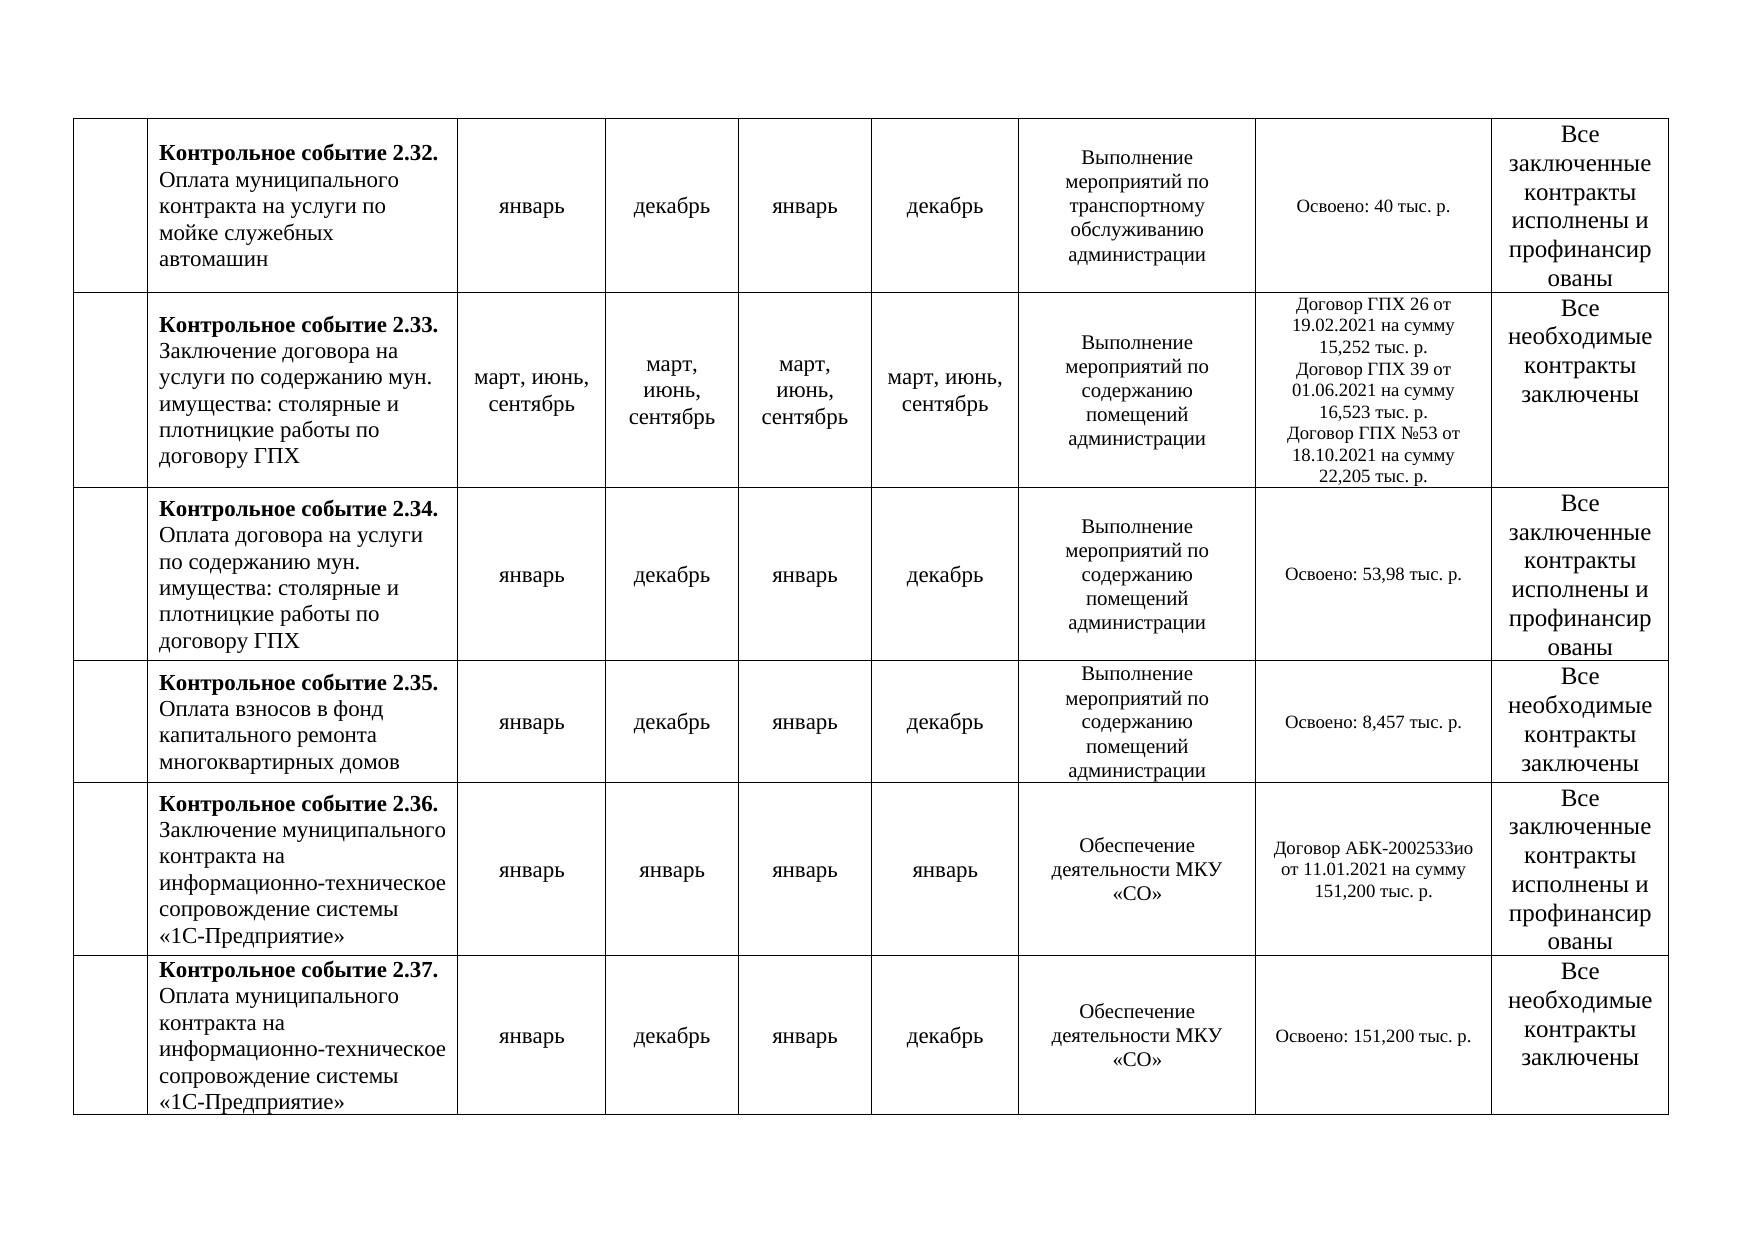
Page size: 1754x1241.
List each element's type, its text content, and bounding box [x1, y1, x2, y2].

table_cell Контрольное событие 2.36. Заключение муниципального контракта на информационно-техническое сопровождение системы «1С-Предприятие» [148, 783, 457, 955]
table_cell Выполнение мероприятий по содержанию помещений администрации [1019, 488, 1255, 660]
table_cell Контрольное событие 2.35. Оплата взносов в фонд капитального ремонта многоквартирных домов [148, 661, 457, 782]
table_cell Контрольное событие 2.37. Оплата муниципального контракта на информационно-техническое сопровождение системы «1С-Предприятие» [148, 956, 457, 1114]
table_cell Освоено: 151,200 тыс. р. [1256, 956, 1491, 1114]
table_cell январь [739, 488, 871, 660]
table_cell декабрь [872, 488, 1018, 660]
table_cell декабрь [606, 488, 738, 660]
table_cell январь [458, 119, 605, 292]
table_cell март, июнь, сентябрь [739, 293, 871, 487]
table_cell Договор ГПХ 26 от 19.02.2021 на сумму 15,252 тыс. р. Договор ГПХ 39 от 01.06.2021 на сумму 16,523 тыс. р. Договор ГПХ №53 от 18.10.2021 на сумму 22,205 тыс. р. [1256, 293, 1491, 487]
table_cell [1019, 119, 1255, 292]
table_cell декабрь [872, 956, 1018, 1114]
table_cell Освоено: 40 тыс. р. [1256, 119, 1491, 292]
table_cell Выполнение мероприятий по содержанию помещений администрации [1019, 293, 1255, 487]
table_cell [74, 783, 147, 955]
table_cell декабрь [872, 119, 1018, 292]
table_cell январь [458, 783, 605, 955]
table_cell март, июнь, сентябрь [872, 293, 1018, 487]
table_cell Освоено: 53,98 тыс. р. [1256, 488, 1491, 660]
table_cell Все необходимые контракты заключены [1492, 661, 1668, 782]
table_cell январь [739, 783, 871, 955]
table_cell Договор АБК-2002533ио от 11.01.2021 на сумму 151,200 тыс. р. [1256, 783, 1491, 955]
table_cell Все необходимые контракты заключены [1492, 293, 1668, 487]
table_cell [74, 661, 147, 782]
table_cell Все заключенные контракты исполнены и профинансированы [1492, 488, 1668, 660]
table_cell [74, 488, 147, 660]
table_cell март, июнь, сентябрь [606, 293, 738, 487]
table_cell январь [458, 956, 605, 1114]
table_cell январь [458, 661, 605, 782]
table_cell декабрь [606, 661, 738, 782]
table_cell январь [739, 956, 871, 1114]
table_cell Контрольное событие 2.34. Оплата договора на услуги по содержанию мун. имущества: столярные и плотницкие работы по договору ГПХ [148, 488, 457, 660]
table_cell Контрольное событие 2.33. Заключение договора на услуги по содержанию мун. имущества: столярные и плотницкие работы по договору ГПХ [148, 293, 457, 487]
table_cell Выполнение мероприятий по содержанию помещений администрации [1019, 661, 1255, 782]
table_cell март, июнь, сентябрь [458, 293, 605, 487]
table_cell декабрь [606, 956, 738, 1114]
table_cell январь [872, 783, 1018, 955]
table_cell [74, 119, 147, 292]
table_cell январь [739, 661, 871, 782]
table_cell [74, 956, 147, 1114]
table_cell [74, 293, 147, 487]
table_cell Обеспечение деятельности МКУ «СО» [1019, 783, 1255, 955]
table_cell декабрь [872, 661, 1018, 782]
table_cell январь [458, 488, 605, 660]
table_cell Все заключенные контракты исполнены и профинансированы [1492, 119, 1668, 292]
table_cell декабрь [606, 119, 738, 292]
table_cell январь [606, 783, 738, 955]
table_cell Контрольное событие 2.32. Оплата муниципального контракта на услуги по мойке служебных автомашин [148, 119, 457, 292]
table_cell январь [739, 119, 871, 292]
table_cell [1019, 956, 1255, 1114]
table_cell Все заключенные контракты исполнены и профинансированы [1492, 783, 1668, 955]
table_cell Все необходимые контракты заключены [1492, 956, 1668, 1114]
table_cell Освоено: 8,457 тыс. р. [1256, 661, 1491, 782]
